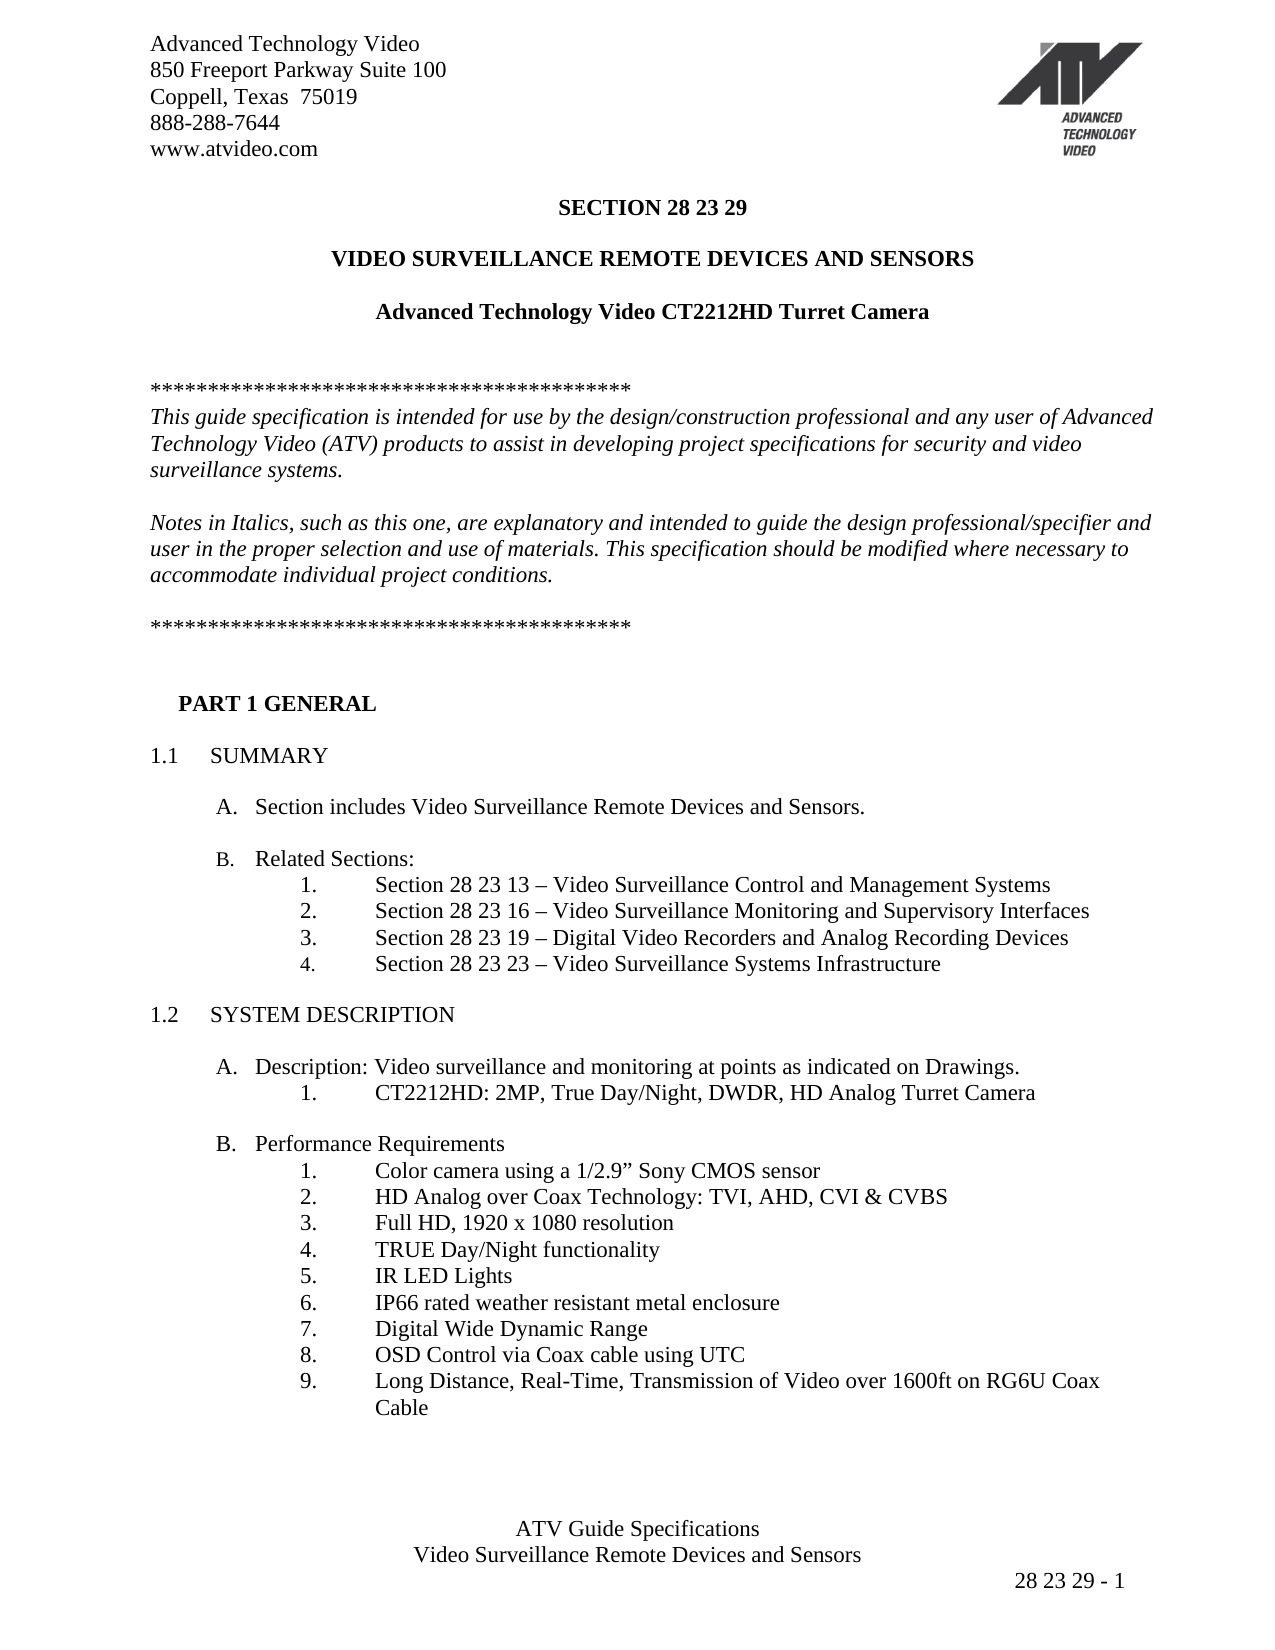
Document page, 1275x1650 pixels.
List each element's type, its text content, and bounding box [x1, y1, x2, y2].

text OSD Control via Coax cable using UTC [300, 1341, 1155, 1368]
text TRUE Day/Night functionality [300, 1236, 1155, 1262]
text ****************************************** [150, 614, 1155, 641]
text Advanced Technology Video CT2212HD Turret Camera [150, 298, 1155, 324]
text Notes in Italics, such as this one, are explanatory and intended to guide the design professional/specifier and user in the proper selection and use of materials. This specification should be modified where necessary to accommodate individual project conditions. [150, 509, 1155, 588]
title VIDEO SURVEILLANCE REMOTE DEVICES AND SENSORS [150, 245, 1155, 272]
picture [983, 30, 1155, 168]
text Section includes Video Surveillance Remote Devices and Sensors. [216, 793, 1155, 819]
text Section 28 23 13 – Video Surveillance Control and Management Systems [300, 871, 1155, 897]
text Section 28 23 23 – Video Surveillance Systems Infrastructure [300, 950, 1155, 976]
text Full HD, 1920 x 1080 resolution [300, 1209, 1155, 1236]
text Digital Wide Dynamic Range [300, 1315, 1155, 1341]
text Color camera using a 1/2.9” Sony CMOS sensor [300, 1157, 1155, 1183]
text Section 28 23 19 – Digital Video Recorders and Analog Recording Devices [300, 924, 1155, 950]
text This guide specification is intended for use by the design/construction professional and any user of Advanced Technology Video (ATV) products to assist in developing project specifications for security and video surveillance systems. [150, 403, 1155, 482]
text Performance Requirements [216, 1130, 1155, 1157]
text SUMMARY [150, 742, 1155, 768]
text Long Distance, Real-Time, Transmission of Video over 1600ft on RG6U Coax Cable [300, 1368, 1155, 1420]
text SECTION 28 23 29 [150, 194, 1155, 220]
text CT2212HD: 2MP, True Day/Night, DWDR, HD Analog Turret Camera [300, 1079, 1155, 1105]
text IR LED Lights [300, 1262, 1155, 1288]
text HD Analog over Coax Technology: TVI, AHD, CVI & CVBS [300, 1183, 1155, 1209]
text ****************************************** [150, 377, 1155, 403]
text Section 28 23 16 – Video Surveillance Monitoring and Supervisory Interfaces [300, 897, 1155, 924]
text GENERAL [178, 691, 1155, 717]
text IP66 rated weather resistant metal enclosure [300, 1288, 1155, 1315]
text SYSTEM DESCRIPTION [150, 1001, 1155, 1028]
text Related Sections: [216, 844, 1155, 871]
text Description: Video surveillance and monitoring at points as indicated on Drawings. [216, 1053, 1155, 1079]
